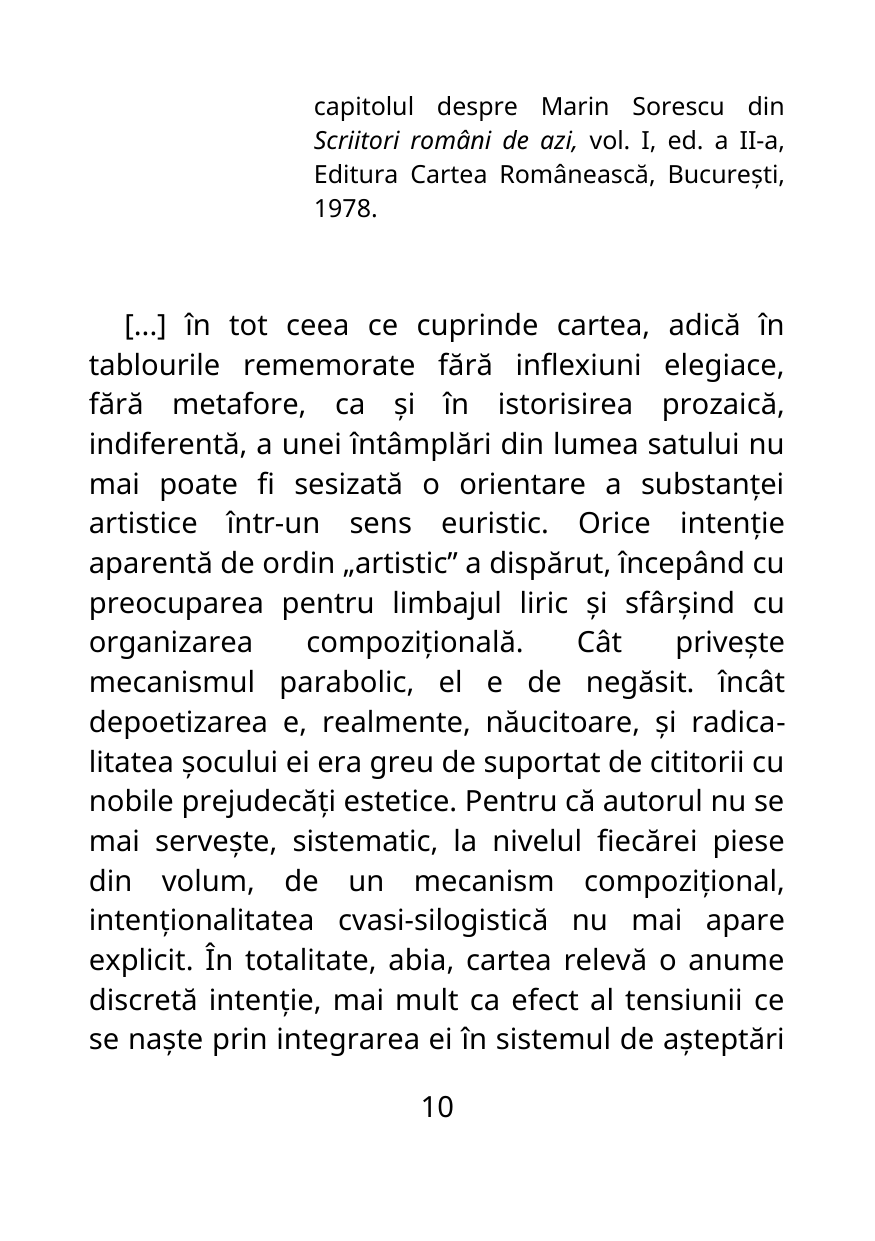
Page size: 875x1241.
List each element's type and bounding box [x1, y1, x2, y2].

text [89, 304, 785, 1058]
text [314, 89, 785, 225]
